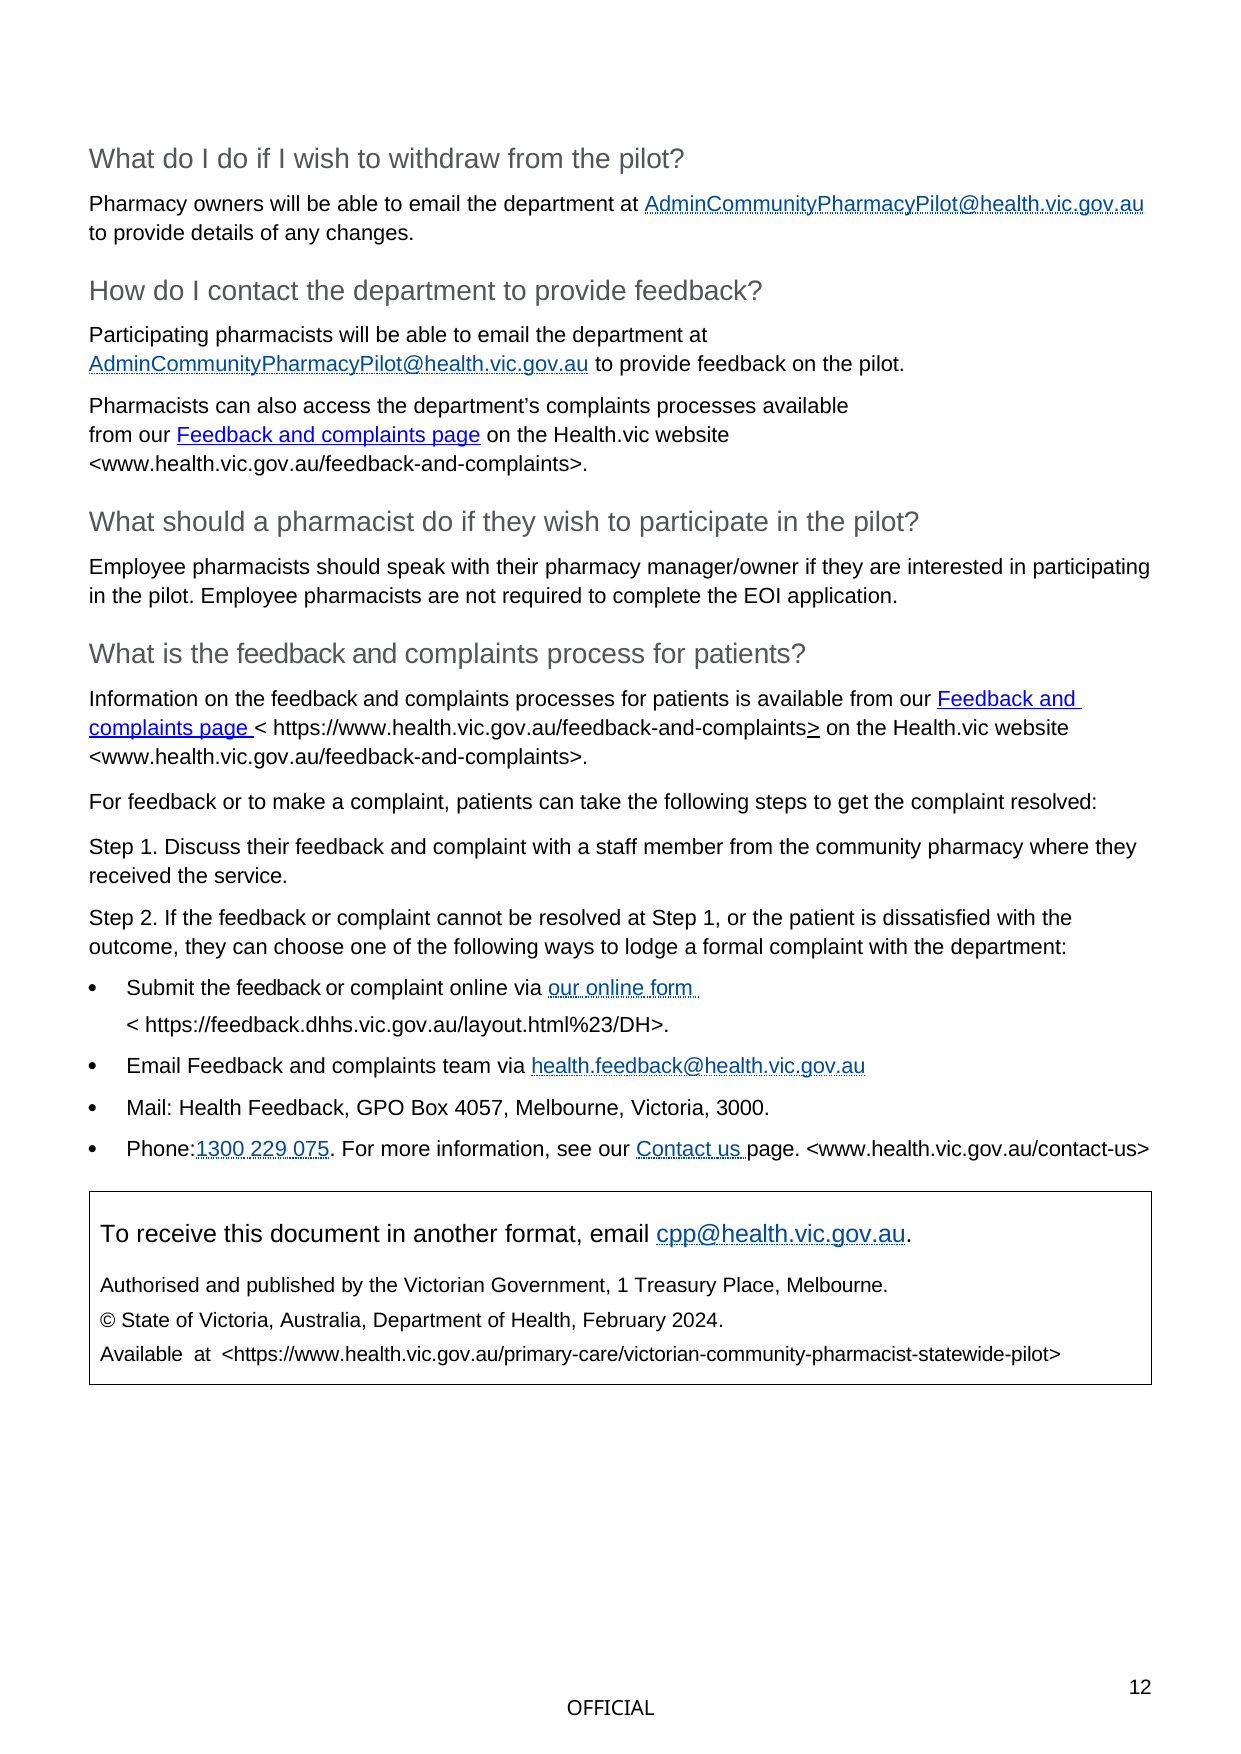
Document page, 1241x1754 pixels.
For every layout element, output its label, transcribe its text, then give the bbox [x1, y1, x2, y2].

list Phone:1300 229 075. For more information, see our Contact us page. <www.health.vic.gov.au/contact-us> [89, 1136, 1163, 1161]
text Step 1. Discuss their feedback and complaint with a staff member from the community pharmacy where they received the service. [89, 834, 1163, 888]
text For feedback or to make a complaint, patients can take the following steps to get the complaint resolved: [89, 789, 1163, 814]
subtitle How do I contact the department to provide feedback? [89, 274, 1163, 306]
list Email Feedback and complaints team via health.feedback@health.vic.gov.au [89, 1053, 1163, 1078]
subtitle What do I do if I wish to withdraw from the pilot? [89, 142, 1163, 174]
text Information on the feedback and complaints processes for patients is available from our Feedback and complaints page < https://www.health.vic.gov.au/feedback-and-complaints> on the Health.vic website <www.health.vic.gov.au/feedback-and-complaints>. [89, 686, 1163, 769]
subtitle What is the feedback and complaints process for patients? [89, 637, 1163, 670]
list Submit the feedback or complaint online via our online form [89, 974, 1163, 1000]
text Employee pharmacists should speak with their pharmacy manager/owner if they are interested in participating in the pilot. Employee pharmacists are not required to complete the EOI application. [89, 554, 1161, 608]
list Mail: Health Feedback, GPO Box 4057, Melbourne, Victoria, 3000. [89, 1094, 1163, 1119]
text Participating pharmacists will be able to email the department at AdminCommunityPharmacyPilot@health.vic.gov.au to provide feedback on the pilot. [89, 322, 1163, 376]
text Step 2. If the feedback or complaint cannot be resolved at Step 1, or the patient is dissatisfied with the outcome, they can choose one of the following ways to lodge a formal complaint with the department: [89, 904, 1163, 959]
list < https://feedback.dhhs.vic.gov.au/layout.html%23/DH>. [126, 1012, 1163, 1037]
text Pharmacists can also access the department’s complaints processes available from our Feedback and complaints page on the Health.vic website <www.health.vic.gov.au/feedback-and-complaints>. [89, 393, 873, 476]
subtitle What should a pharmacist do if they wish to participate in the pilot? [89, 505, 1163, 537]
text Pharmacy owners will be able to email the department at AdminCommunityPharmacyPilot@health.vic.gov.au to provide details of any changes. [89, 190, 1150, 244]
